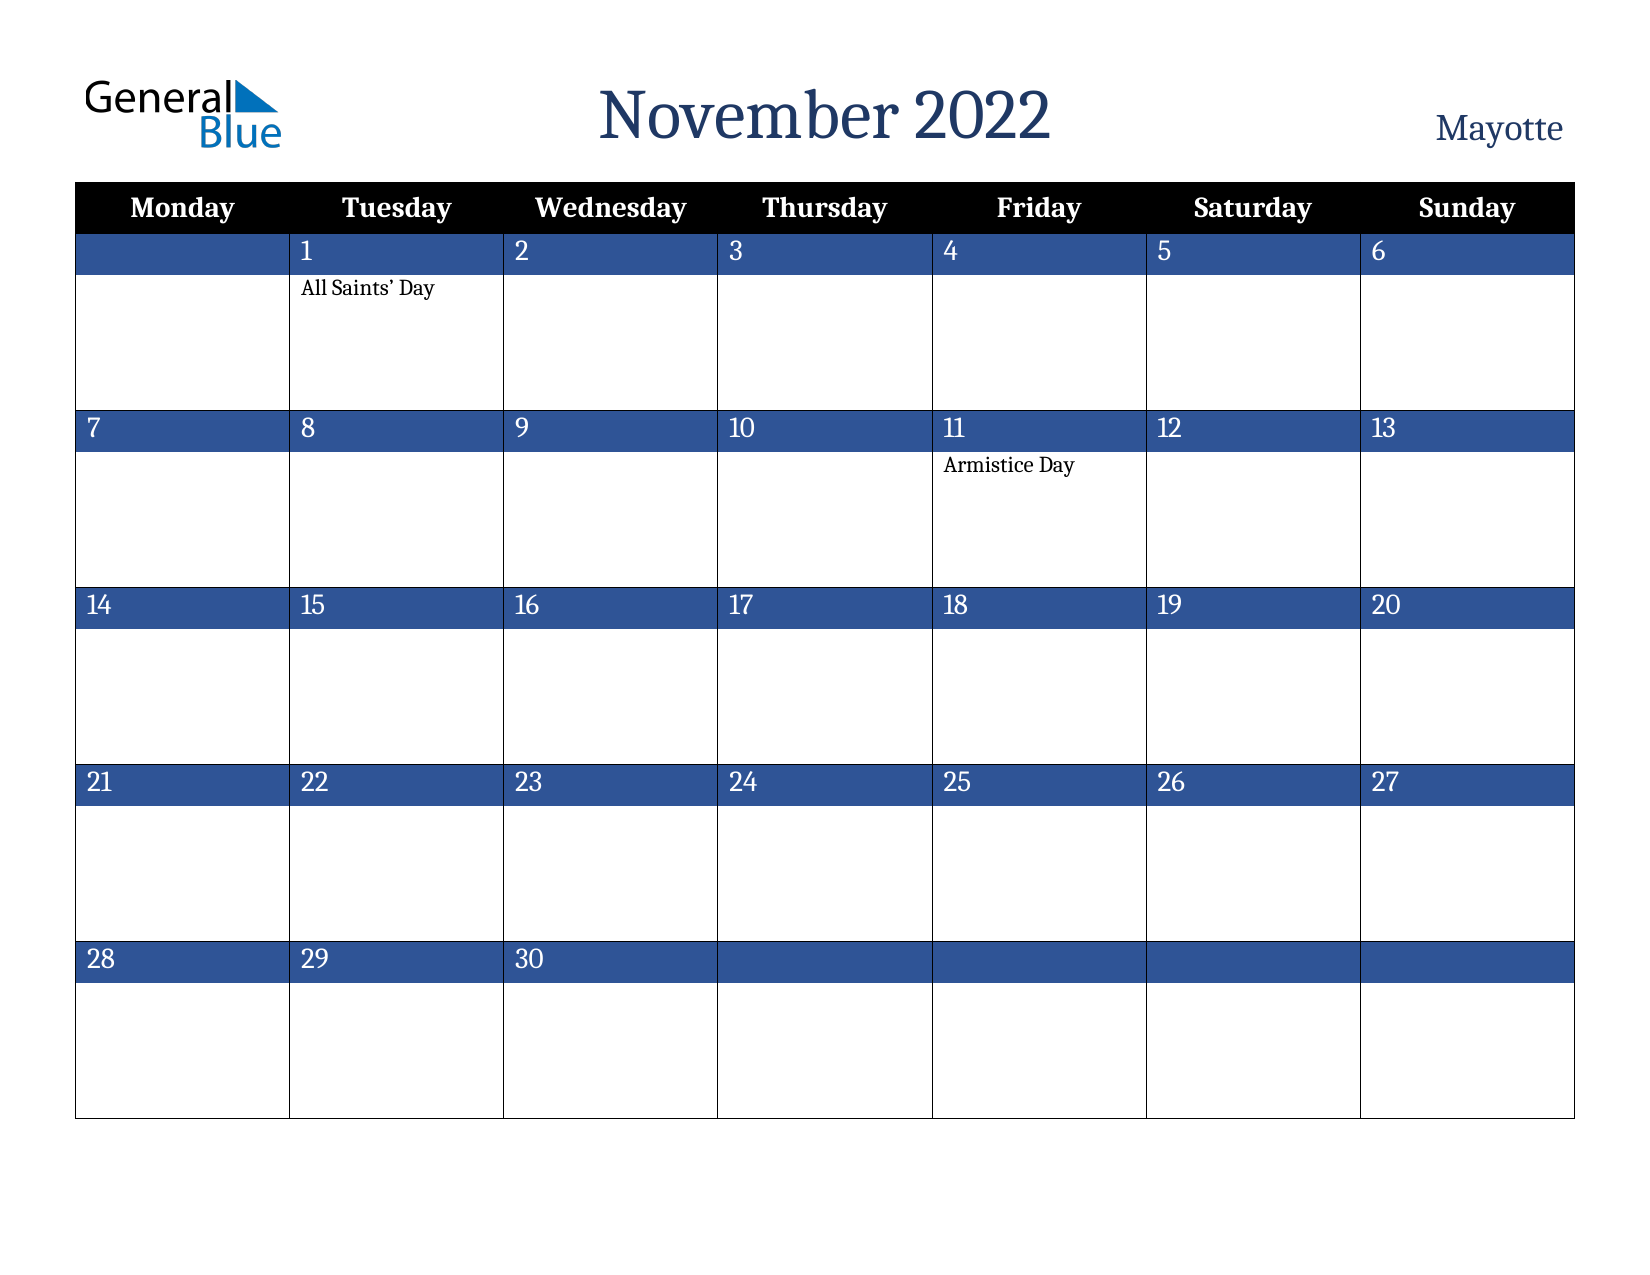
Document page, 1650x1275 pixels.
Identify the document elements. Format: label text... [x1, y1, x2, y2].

table_cell [718, 452, 932, 587]
table_cell 7 [76, 411, 289, 452]
table_cell 25 [933, 765, 1146, 806]
table_cell [718, 275, 932, 410]
table_cell [290, 452, 503, 587]
table_cell 14 [76, 588, 289, 629]
table_cell [76, 234, 289, 275]
table_cell [933, 983, 1146, 1118]
table_cell [1361, 629, 1574, 764]
table_cell [290, 983, 503, 1118]
table_cell 28 [76, 942, 289, 983]
table_cell [1361, 942, 1574, 983]
table_cell All Saints’ Day [290, 275, 503, 410]
table_cell 24 [718, 765, 932, 806]
table_cell [933, 629, 1146, 764]
table_cell [1361, 983, 1574, 1118]
table_cell 19 [1147, 588, 1360, 629]
table_cell 17 [718, 588, 932, 629]
table_cell Thursday [718, 183, 932, 233]
table_cell 2 [504, 234, 717, 275]
table_cell 22 [290, 765, 503, 806]
table_cell [718, 942, 932, 983]
table_cell [1147, 275, 1360, 410]
table_cell [1361, 452, 1574, 587]
table_cell [718, 629, 932, 764]
table_cell [1147, 452, 1360, 587]
table_cell 9 [504, 411, 717, 452]
table_cell 6 [1361, 234, 1574, 275]
table_cell [1147, 629, 1360, 764]
table_cell [76, 806, 289, 941]
table_cell [504, 275, 717, 410]
table_cell 26 [1147, 765, 1360, 806]
table_cell 29 [290, 942, 503, 983]
table_cell Armistice Day [933, 452, 1146, 587]
table_header [76, 75, 503, 182]
table_cell [1147, 942, 1360, 983]
table_cell 3 [718, 234, 932, 275]
table_cell [290, 629, 503, 764]
table_cell 12 [1147, 411, 1360, 452]
table_cell 5 [1147, 234, 1360, 275]
table_cell Friday [933, 183, 1146, 233]
table_cell Tuesday [290, 183, 503, 233]
table_cell 1 [290, 234, 503, 275]
table_cell Monday [76, 183, 289, 233]
table_cell [1147, 983, 1360, 1118]
table_cell [76, 629, 289, 764]
table_cell [290, 806, 503, 941]
table_cell Wednesday [504, 183, 717, 233]
table_cell [76, 983, 289, 1118]
table_cell [1147, 806, 1360, 941]
table_cell 10 [718, 411, 932, 452]
table_cell 8 [290, 411, 503, 452]
table_cell [1361, 275, 1574, 410]
table_cell Saturday [1147, 183, 1360, 233]
table_cell [504, 629, 717, 764]
table_cell [1361, 806, 1574, 941]
table_cell 13 [1361, 411, 1574, 452]
table_cell 15 [290, 588, 503, 629]
table_cell 20 [1361, 588, 1574, 629]
table_header November 2022 [504, 75, 1146, 182]
table_cell [504, 806, 717, 941]
table_cell 16 [504, 588, 717, 629]
table_cell [76, 452, 289, 587]
table_cell 23 [504, 765, 717, 806]
table_cell [933, 275, 1146, 410]
table_cell 4 [933, 234, 1146, 275]
table_cell Sunday [1361, 183, 1574, 233]
table_cell [718, 806, 932, 941]
table_cell [933, 942, 1146, 983]
picture [86, 80, 281, 148]
table_cell 21 [76, 765, 289, 806]
table_cell 11 [933, 411, 1146, 452]
table_cell 18 [933, 588, 1146, 629]
table_header Mayotte [1146, 75, 1574, 182]
table_cell 30 [504, 942, 717, 983]
table_cell 27 [1361, 765, 1574, 806]
table_cell [76, 275, 289, 410]
table_cell [718, 983, 932, 1118]
table_cell [504, 983, 717, 1118]
table_cell [933, 806, 1146, 941]
table_cell [504, 452, 717, 587]
